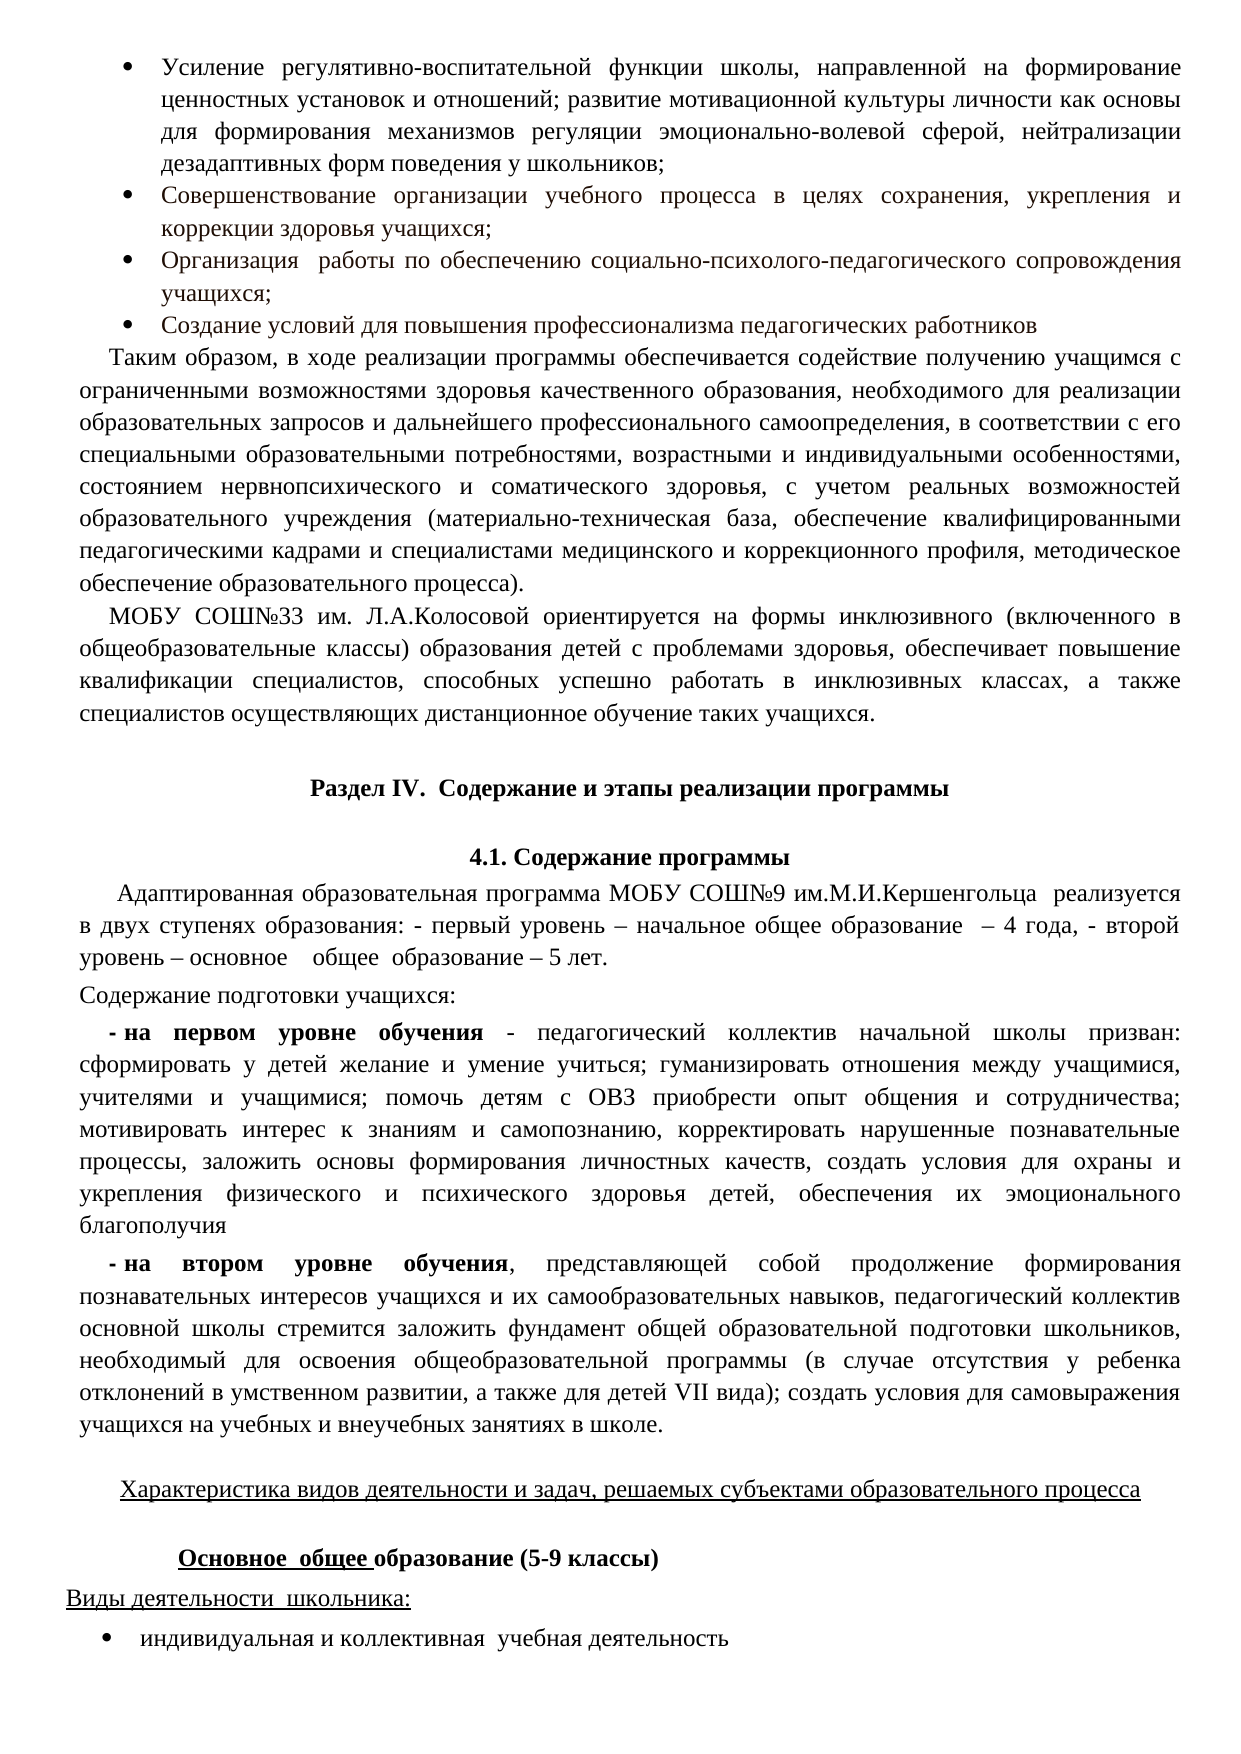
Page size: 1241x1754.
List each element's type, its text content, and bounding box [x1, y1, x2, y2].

list индивидуальная и коллективная учебная деятельность [102, 1623, 1182, 1652]
list Организация работы по обеспечению социально-психолого-педагогического сопровождения учащихся; [123, 245, 1182, 306]
list на втором уровне обучения, представляющей собой продолжение формирования познавательных интересов учащихся и их самообразовательных навыков, педагогический коллектив основной школы стремится заложить фундамент общей образовательной подготовки школьников, необходимый для освоения общеобразовательной программы (в случае отсутствия у ребенка отклонений в умственном развитии, а также для детей VII вида); создать условия для самовыражения учащихся на учебных и внеучебных занятиях в школе. [79, 1248, 1182, 1438]
list Создание условий для повышения профессионализма педагогических работников [123, 310, 1182, 339]
text Виды деятельности школьника: [66, 1583, 771, 1612]
text Содержание подготовки учащихся: [79, 980, 1182, 1009]
text Основное общее образование (5-9 классы) [66, 1543, 771, 1572]
text Таким образом, в ходе реализации программы обеспечивается содействие получению учащимся с ограниченными возможностями здоровья качественного образования, необходимого для реализации образовательных запросов и дальнейшего профессионального самоопределения, в соответствии с его специальными образовательными потребностями, возрастными и индивидуальными особенностями, состоянием нервнопсихического и соматического здоровья, с учетом реальных возможностей образовательного учреждения (материально-техническая база, обеспечение квалифицированными педагогическими кадрами и специалистами медицинского и коррекционного профиля, методическое обеспечение образовательного процесса). [79, 342, 1182, 597]
subtitle 4.1. Содержание программы [80, 842, 1180, 871]
subtitle Раздел IV. Содержание и этапы реализации программы [80, 773, 1179, 802]
text МОБУ СОШ№33 им. Л.А.Колосовой ориентируется на формы инклюзивного (включенного в общеобразовательные классы) образования детей с проблемами здоровья, обеспечивает повышение квалификации специалистов, способных успешно работать в инклюзивных классах, а также специалистов осуществляющих дистанционное обучение таких учащихся. [79, 601, 1182, 726]
list Совершенствование организации учебного процесса в целях сохранения, укрепления и коррекции здоровья учащихся; [123, 181, 1182, 242]
text Адаптированная образовательная программа МОБУ СОШ№9 им.М.И.Кершенгольца реализуется в двух ступенях образования: - первый уровень – начальное общее образование – 4 года, - второй уровень – основное общее образование – 5 лет. [79, 878, 1182, 971]
subtitle Характеристика видов деятельности и задач, решаемых субъектами образовательного процесса [67, 1474, 1193, 1503]
list на первом уровне обучения - педагогический коллектив начальной школы призван: сформировать у детей желание и умение учиться; гуманизировать отношения между учащимися, учителями и учащимися; помочь детям с ОВЗ приобрести опыт общения и сотрудничества; мотивировать интерес к знаниям и самопознанию, корректировать нарушенные познавательные процессы, заложить основы формирования личностных качеств, создать условия для охраны и укрепления физического и психического здоровья детей, обеспечения их эмоционального благополучия [79, 1017, 1182, 1239]
list Усиление регулятивно-воспитательной функции школы, направленной на формирование ценностных установок и отношений; развитие мотивационной культуры личности как основы для формирования механизмов регуляции эмоционально-волевой сферой, нейтрализации дезадаптивных форм поведения у школьников; [123, 52, 1182, 177]
